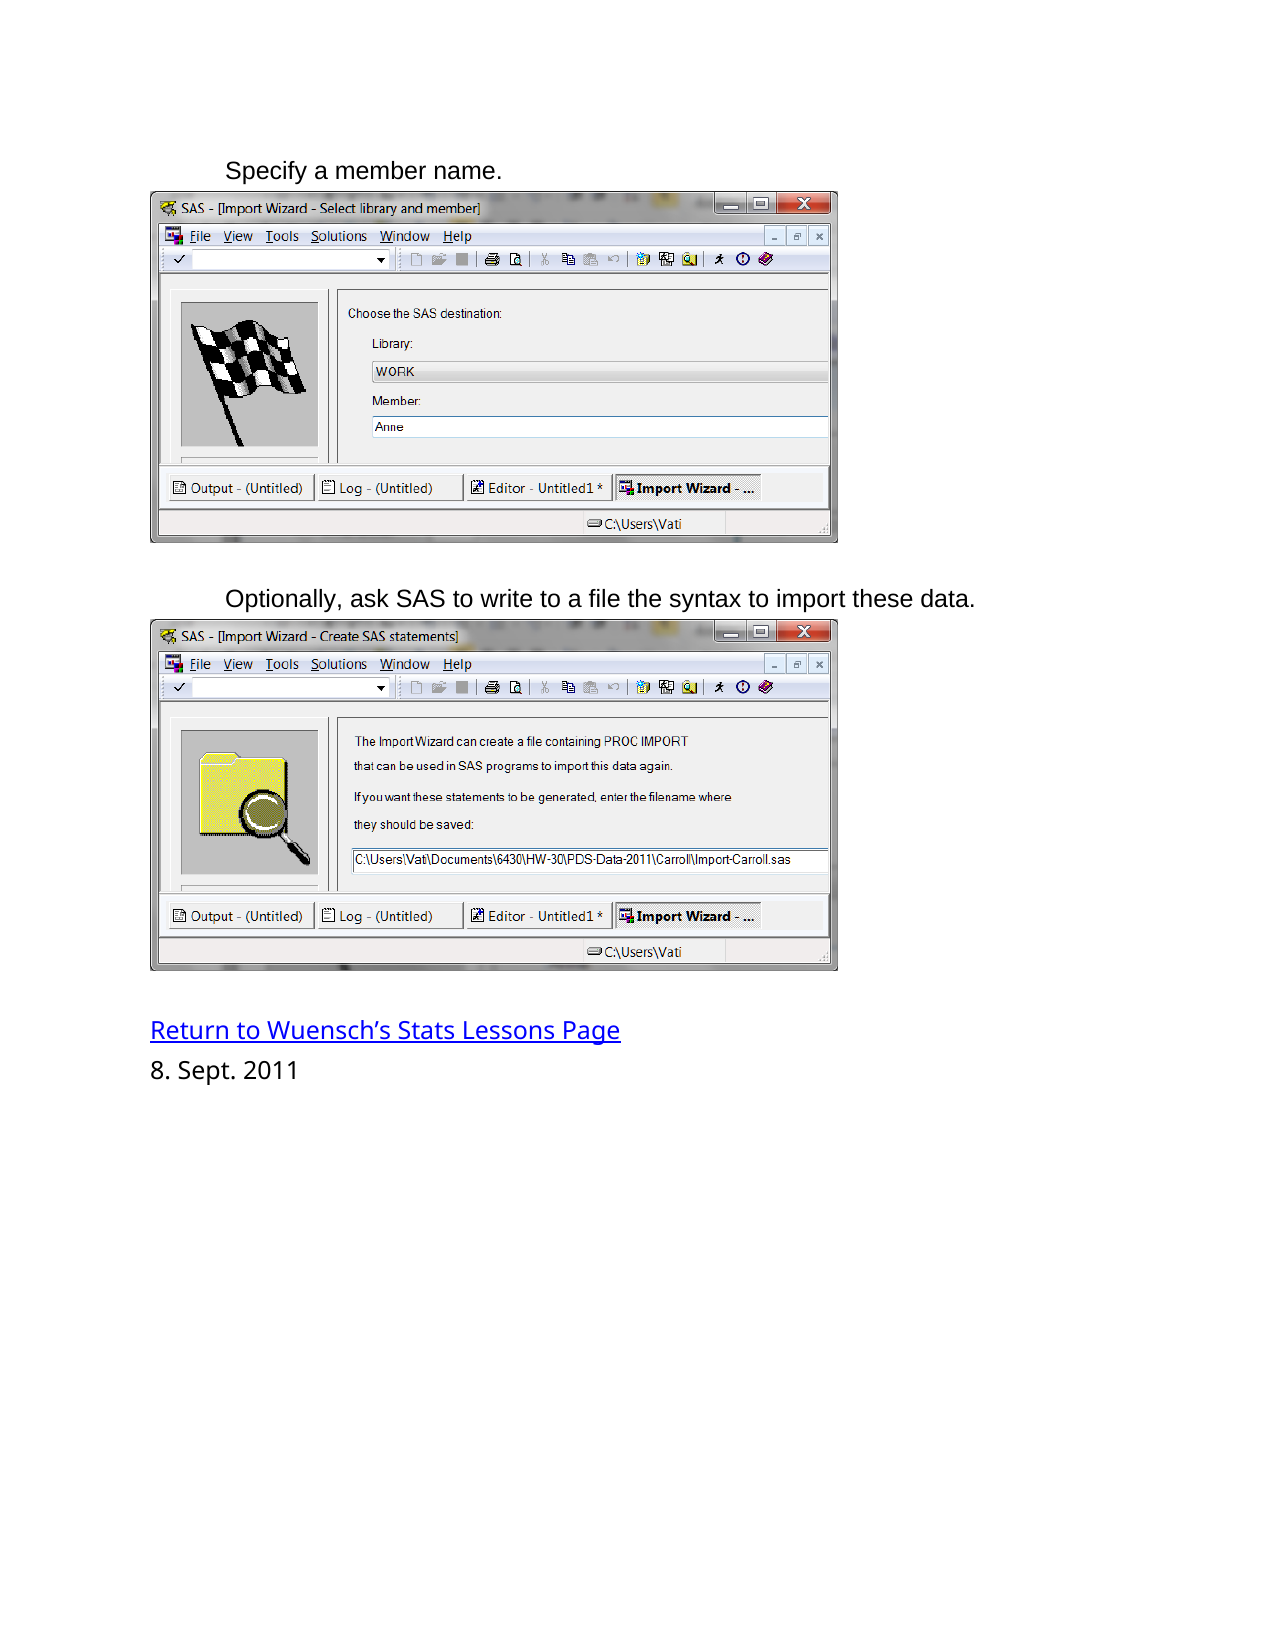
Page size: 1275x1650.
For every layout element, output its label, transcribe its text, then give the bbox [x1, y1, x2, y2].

text Specify a member name. [150, 156, 1125, 185]
text Return to Wuensch’s Stats Lessons Page [150, 1012, 1125, 1046]
picture [150, 191, 838, 543]
text Optionally, ask SAS to write to a file the syntax to import these data. [150, 584, 1125, 613]
picture [150, 619, 838, 971]
text 8. Sept. 2011 [150, 1053, 1125, 1087]
